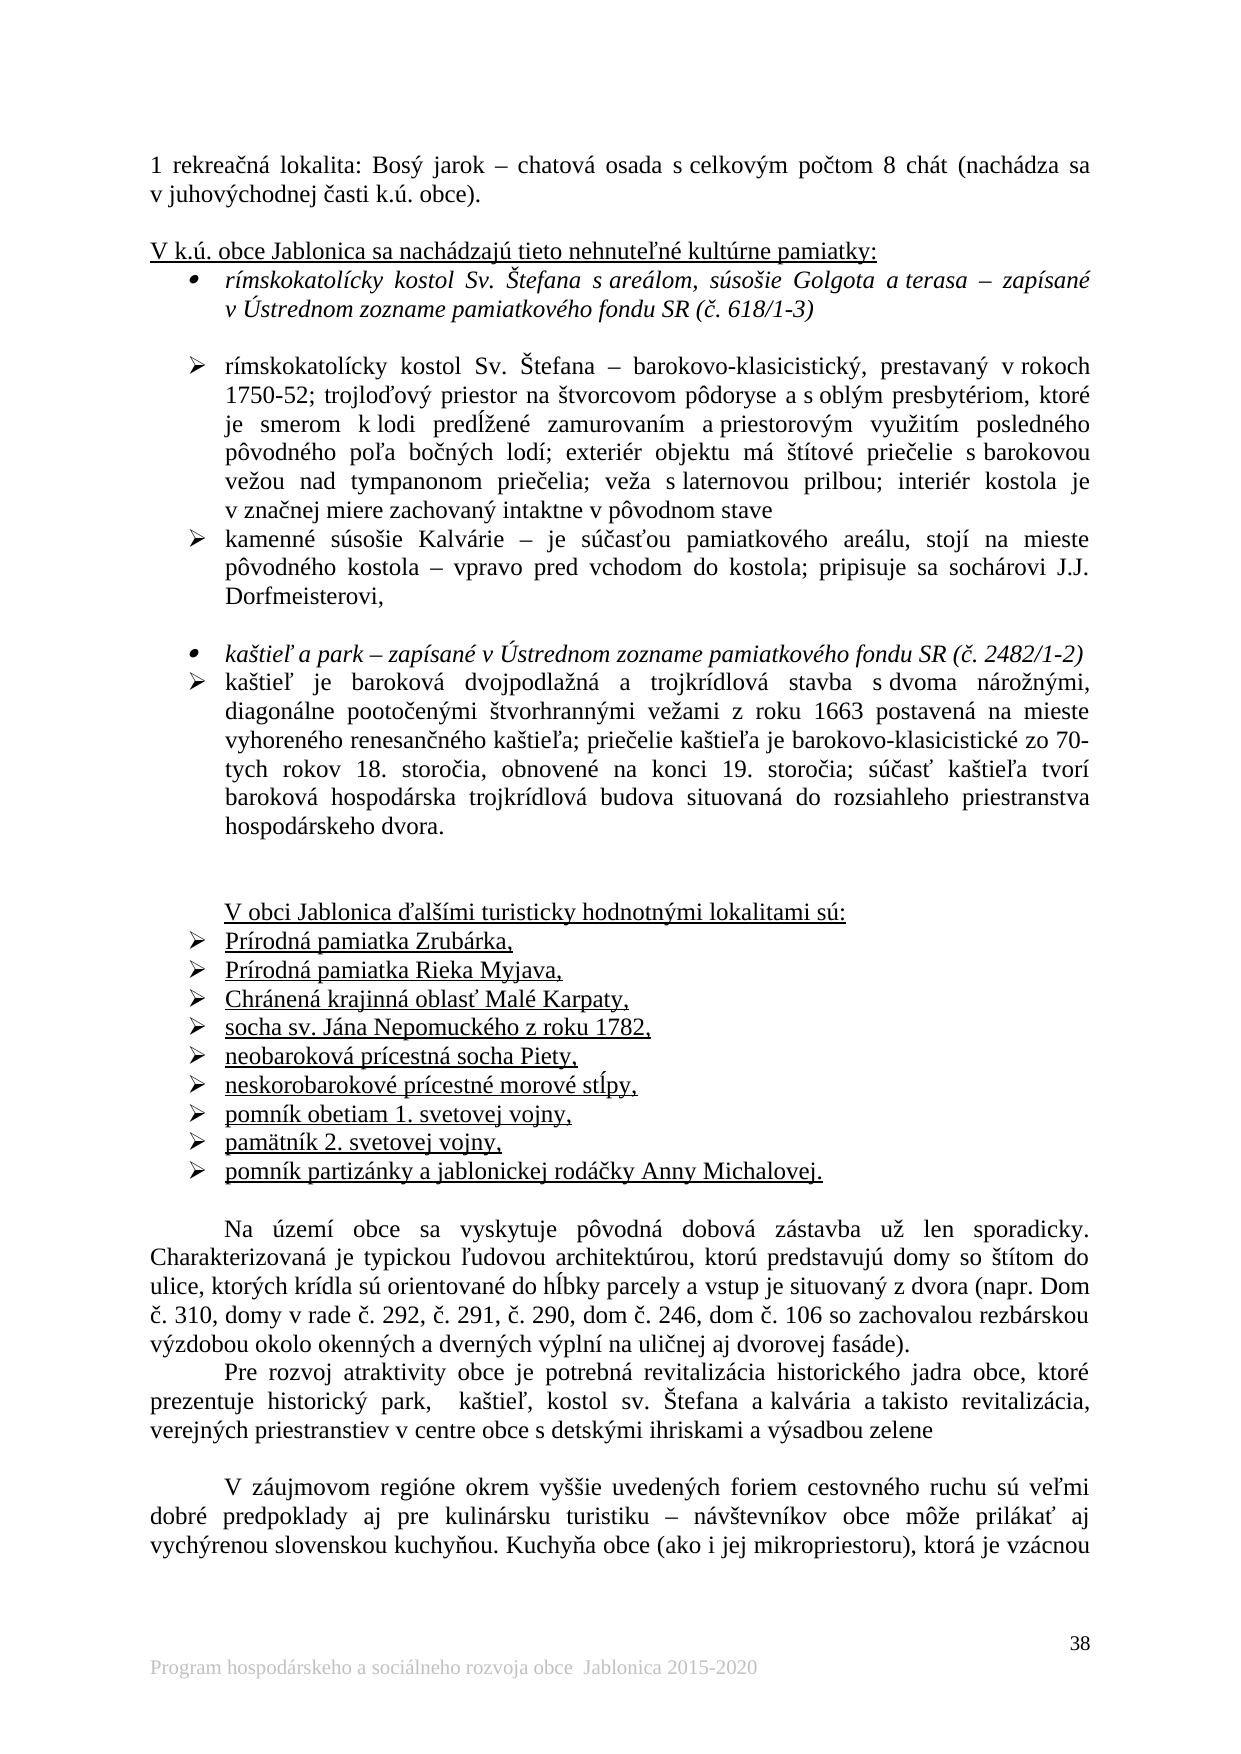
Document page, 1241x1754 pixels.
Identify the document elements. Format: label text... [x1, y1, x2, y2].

text Pre rozvoj atraktivity obce je potrebná revitalizácia historického jadra obce, ktoré prezentuje historický park, kaštieľ, kostol sv. Štefana a kalvária a takisto revitalizácia, verejných priestranstiev v centre obce s detskými ihriskami a výsadbou zelene [150, 1357, 1090, 1444]
list neobaroková prícestná socha Piety, [187, 1041, 1090, 1070]
text V k.ú. obce Jablonica sa nachádzajú tieto nehnuteľné kultúrne pamiatky: [150, 236, 1090, 265]
list neskorobarokové prícestné morové stĺpy, [187, 1070, 1090, 1099]
list Prírodná pamiatka Zrubárka, [187, 926, 1090, 955]
list rímskokatolícky kostol Sv. Štefana – barokovo-klasicistický, prestavaný v rokoch 1750-52; trojloďový priestor na štvorcovom pôdoryse a s oblým presbytériom, ktoré je smerom k lodi predĺžené zamurovaním a priestorovým využitím posledného pôvodného poľa bočných lodí; exteriér objektu má štítové priečelie s barokovou vežou nad tympanonom priečelia; veža s laternovou prilbou; interiér kostola je v značnej miere zachovaný intaktne v pôvodnom stave [187, 351, 1090, 524]
list pomník obetiam 1. svetovej vojny, [187, 1099, 1090, 1127]
list pomník partizánky a jablonickej rodáčky Anny Michalovej. [187, 1156, 1090, 1185]
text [150, 150, 1090, 207]
list kamenné súsošie Kalvárie – je súčasťou pamiatkového areálu, stojí na mieste pôvodného kostola – vpravo pred vchodom do kostola; pripisuje sa sochárovi J.J. Dorfmeisterovi, [187, 524, 1090, 610]
list pamätník 2. svetovej vojny, [187, 1127, 1090, 1156]
list kaštieľ je baroková dvojpodlažná a trojkrídlová stavba s dvoma nárožnými, diagonálne pootočenými štvorhrannými vežami z roku 1663 postavená na mieste vyhoreného renesančného kaštieľa; priečelie kaštieľa je barokovo-klasicistické zo 70-tych rokov 18. storočia, obnovené na konci 19. storočia; súčasť kaštieľa tvorí baroková hospodárska trojkrídlová budova situovaná do rozsiahleho priestranstva hospodárskeho dvora. [187, 667, 1090, 840]
list rímskokatolícky kostol Sv. Štefana s areálom, súsošie Golgota a terasa – zapísané v Ústrednom zozname pamiatkového fondu SR (č. 618/1-3) [187, 265, 1090, 322]
text Na území obce sa vyskytuje pôvodná dobová zástavba už len sporadicky. Charakterizovaná je typickou ľudovou architektúrou, ktorú predstavujú domy so štítom do ulice, ktorých krídla sú orientované do hĺbky parcely a vstup je situovaný z dvora (napr. Dom č. 310, domy v rade č. 292, č. 291, č. 290, dom č. 246, dom č. 106 so zachovalou rezbárskou výzdobou okolo okenných a dverných výplní na uličnej aj dvorovej fasáde). [150, 1214, 1090, 1357]
list socha sv. Jána Nepomuckého z roku 1782, [187, 1012, 1090, 1041]
list Prírodná pamiatka Rieka Myjava, [187, 955, 1090, 984]
text V obci Jablonica ďalšími turisticky hodnotnými lokalitami sú: [150, 897, 1090, 926]
list kaštieľ a park – zapísané v Ústrednom zozname pamiatkového fondu SR (č. 2482/1-2) [187, 639, 1090, 667]
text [150, 1472, 1090, 1559]
list Chránená krajinná oblasť Malé Karpaty, [187, 984, 1090, 1012]
